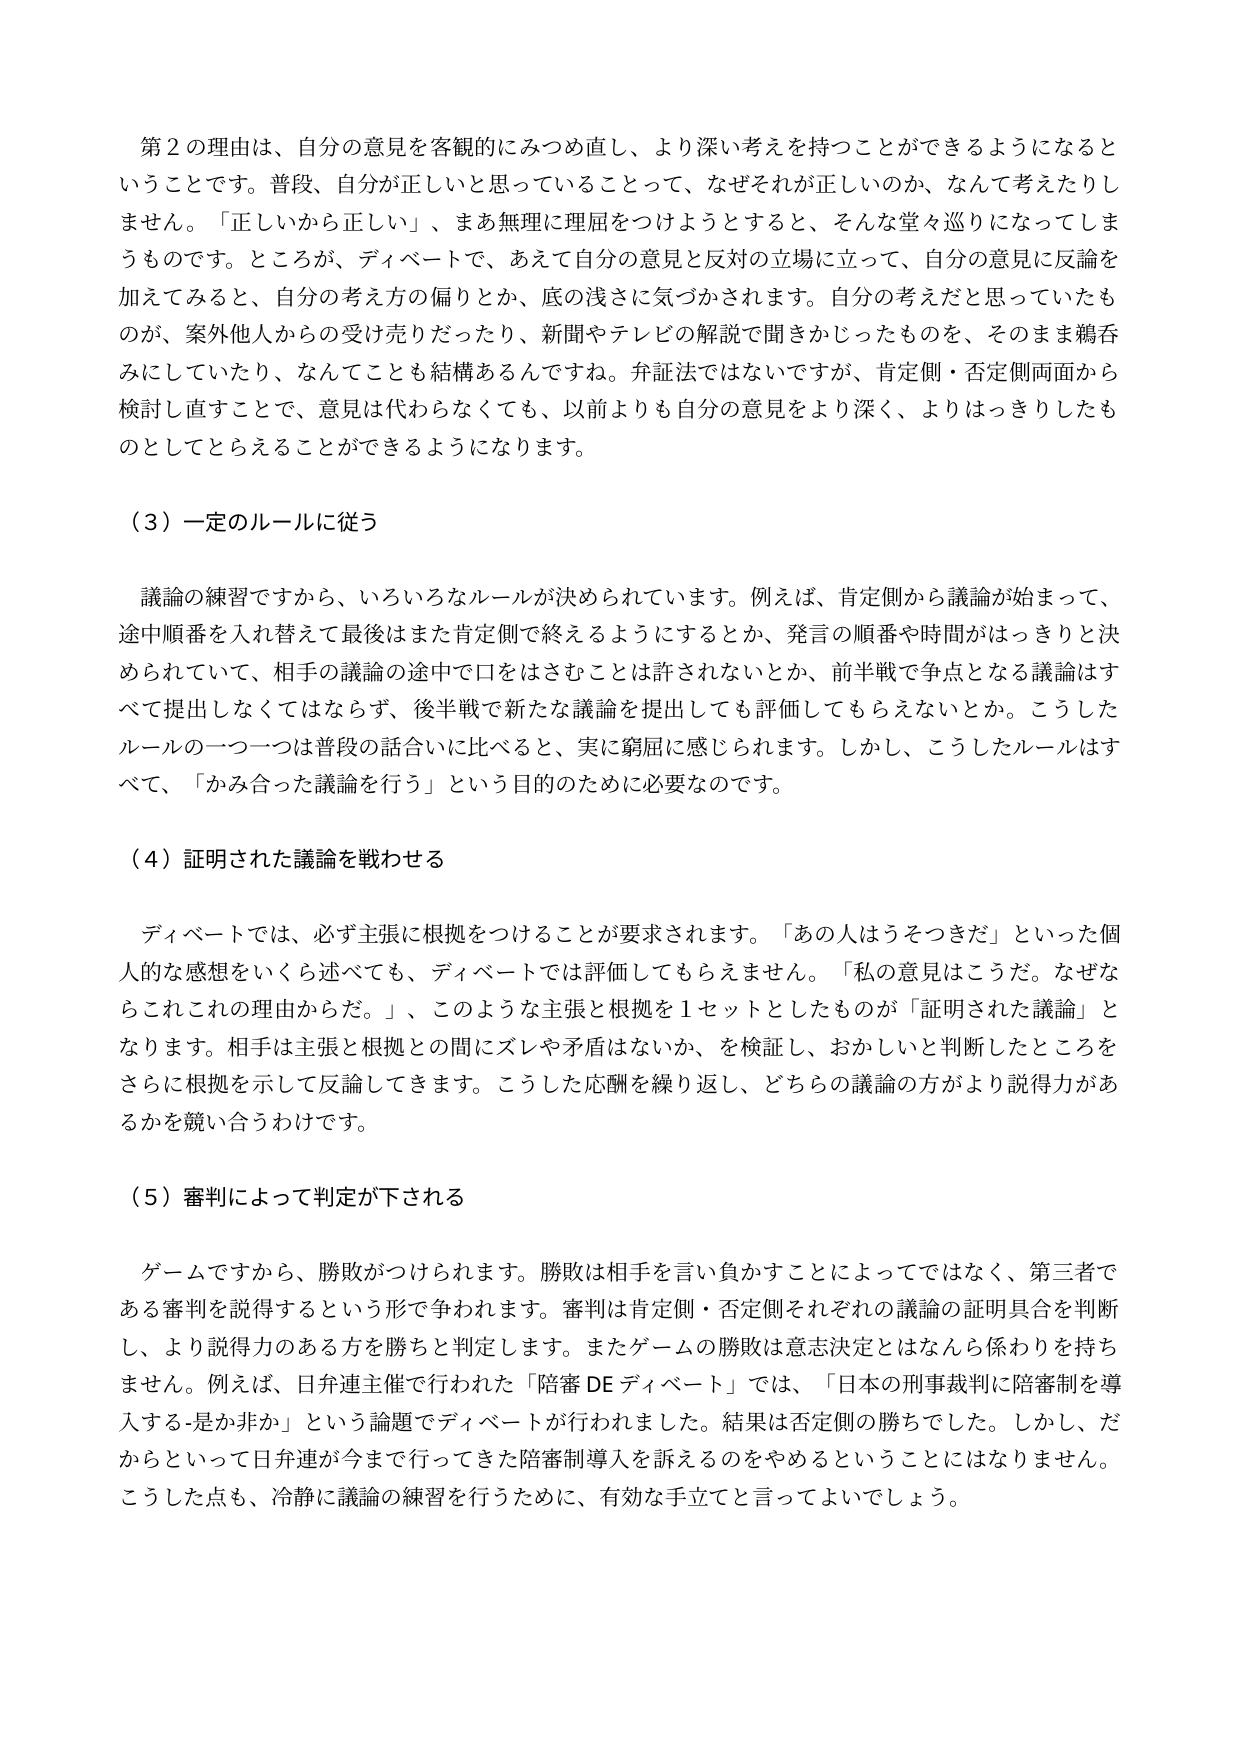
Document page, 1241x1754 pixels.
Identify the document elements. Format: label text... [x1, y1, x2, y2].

text ゲームですから、勝敗がつけられます。勝敗は相手を言い負かすことによってではなく、第三者である審判を説得するという形で争われます。審判は肯定側・否定側それぞれの議論の証明具合を判断し、より説得力のある方を勝ちと判定します。またゲームの勝敗は意志決定とはなんら係わりを持ちません。例えば、日弁連主催で行われた「陪審DEディベート」では、「日本の刑事裁判に陪審制を導入する-是か非か」という論題でディベートが行われました。結果は否定側の勝ちでした。しかし、だからといって日弁連が今まで行ってきた陪審制導入を訴えるのをやめるということにはなりません。こうした点も、冷静に議論の練習を行うために、有効な手立てと言ってよいでしょう。 [118, 1252, 1122, 1514]
subtitle （５）審判によって判定が下される [118, 1177, 1122, 1214]
subtitle （３）一定のルールに従う [118, 502, 1122, 539]
text ディベートでは、必ず主張に根拠をつけることが要求されます。「あの人はうそつきだ」といった個人的な感想をいくら述べても、ディベートでは評価してもらえません。「私の意見はこうだ。なぜならこれこれの理由からだ。」、このような主張と根拠を１セットとしたものが「証明された議論」となります。相手は主張と根拠との間にズレや矛盾はないか、を検証し、おかしいと判断したところをさらに根拠を示して反論してきます。こうした応酬を繰り返し、どちらの議論の方がより説得力があるかを競い合うわけです。 [118, 914, 1122, 1139]
text 第２の理由は、自分の意見を客観的にみつめ直し、より深い考えを持つことができるようになるということです。普段、自分が正しいと思っていることって、なぜそれが正しいのか、なんて考えたりしません。「正しいから正しい」、まあ無理に理屈をつけようとすると、そんな堂々巡りになってしまうものです。ところが、ディベートで、あえて自分の意見と反対の立場に立って、自分の意見に反論を加えてみると、自分の考え方の偏りとか、底の浅さに気づかされます。自分の考えだと思っていたものが、案外他人からの受け売りだったり、新聞やテレビの解説で聞きかじったものを、そのまま鵜呑みにしていたり、なんてことも結構あるんですね。弁証法ではないですが、肯定側・否定側両面から検討し直すことで、意見は代わらなくても、以前よりも自分の意見をより深く、よりはっきりしたものとしてとらえることができるようになります。 [118, 127, 1122, 464]
subtitle （４）証明された議論を戦わせる [118, 839, 1122, 877]
text 議論の練習ですから、いろいろなルールが決められています。例えば、肯定側から議論が始まって、途中順番を入れ替えて最後はまた肯定側で終えるようにするとか、発言の順番や時間がはっきりと決められていて、相手の議論の途中で口をはさむことは許されないとか、前半戦で争点となる議論はすべて提出しなくてはならず、後半戦で新たな議論を提出しても評価してもらえないとか。こうしたルールの一つ一つは普段の話合いに比べると、実に窮屈に感じられます。しかし、こうしたルールはすべて、「かみ合った議論を行う」という目的のために必要なのです。 [118, 577, 1122, 802]
